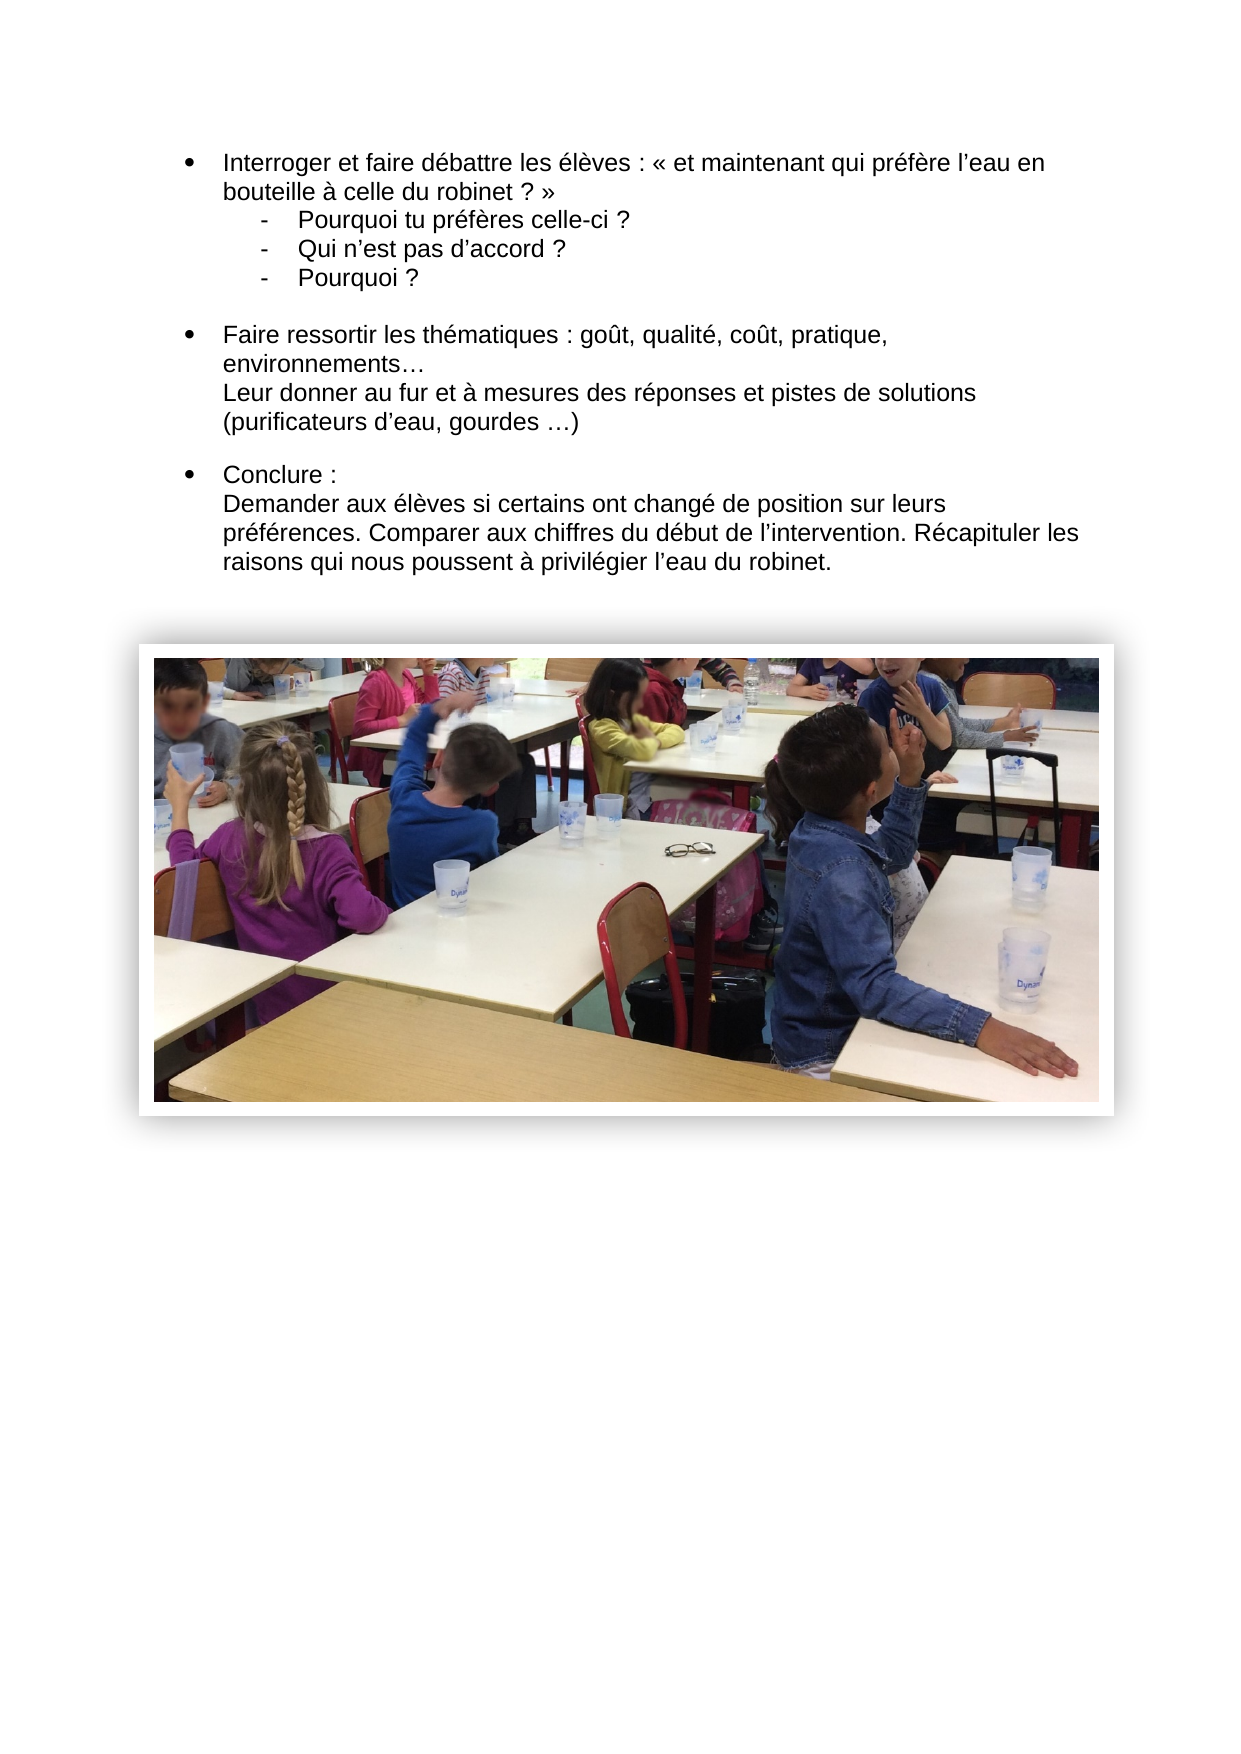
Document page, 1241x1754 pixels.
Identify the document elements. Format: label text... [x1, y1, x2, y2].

list Leur donner au fur et à mesures des réponses et pistes de solutions (purificateurs d’eau, gourdes …) [223, 378, 1093, 435]
text Demander aux élèves si certains ont changé de position sur leurs préférences. Comparer aux chiffres du début de l’intervention. Récapituler les raisons qui nous poussent à privilégier l’eau du robinet. [223, 489, 1093, 575]
list Conclure : [185, 460, 1093, 489]
list Pourquoi ? [260, 263, 1093, 291]
list Qui n’est pas d’accord ? [260, 234, 1093, 263]
list Interroger et faire débattre les élèves : « et maintenant qui préfère l’eau en bouteille à celle du robinet ? » [185, 148, 1093, 205]
picture [154, 658, 1099, 1102]
list Faire ressortir les thématiques : goût, qualité, coût, pratique, environnements… [185, 320, 1093, 378]
list Pourquoi tu préfères celle-ci ? [260, 205, 1093, 234]
